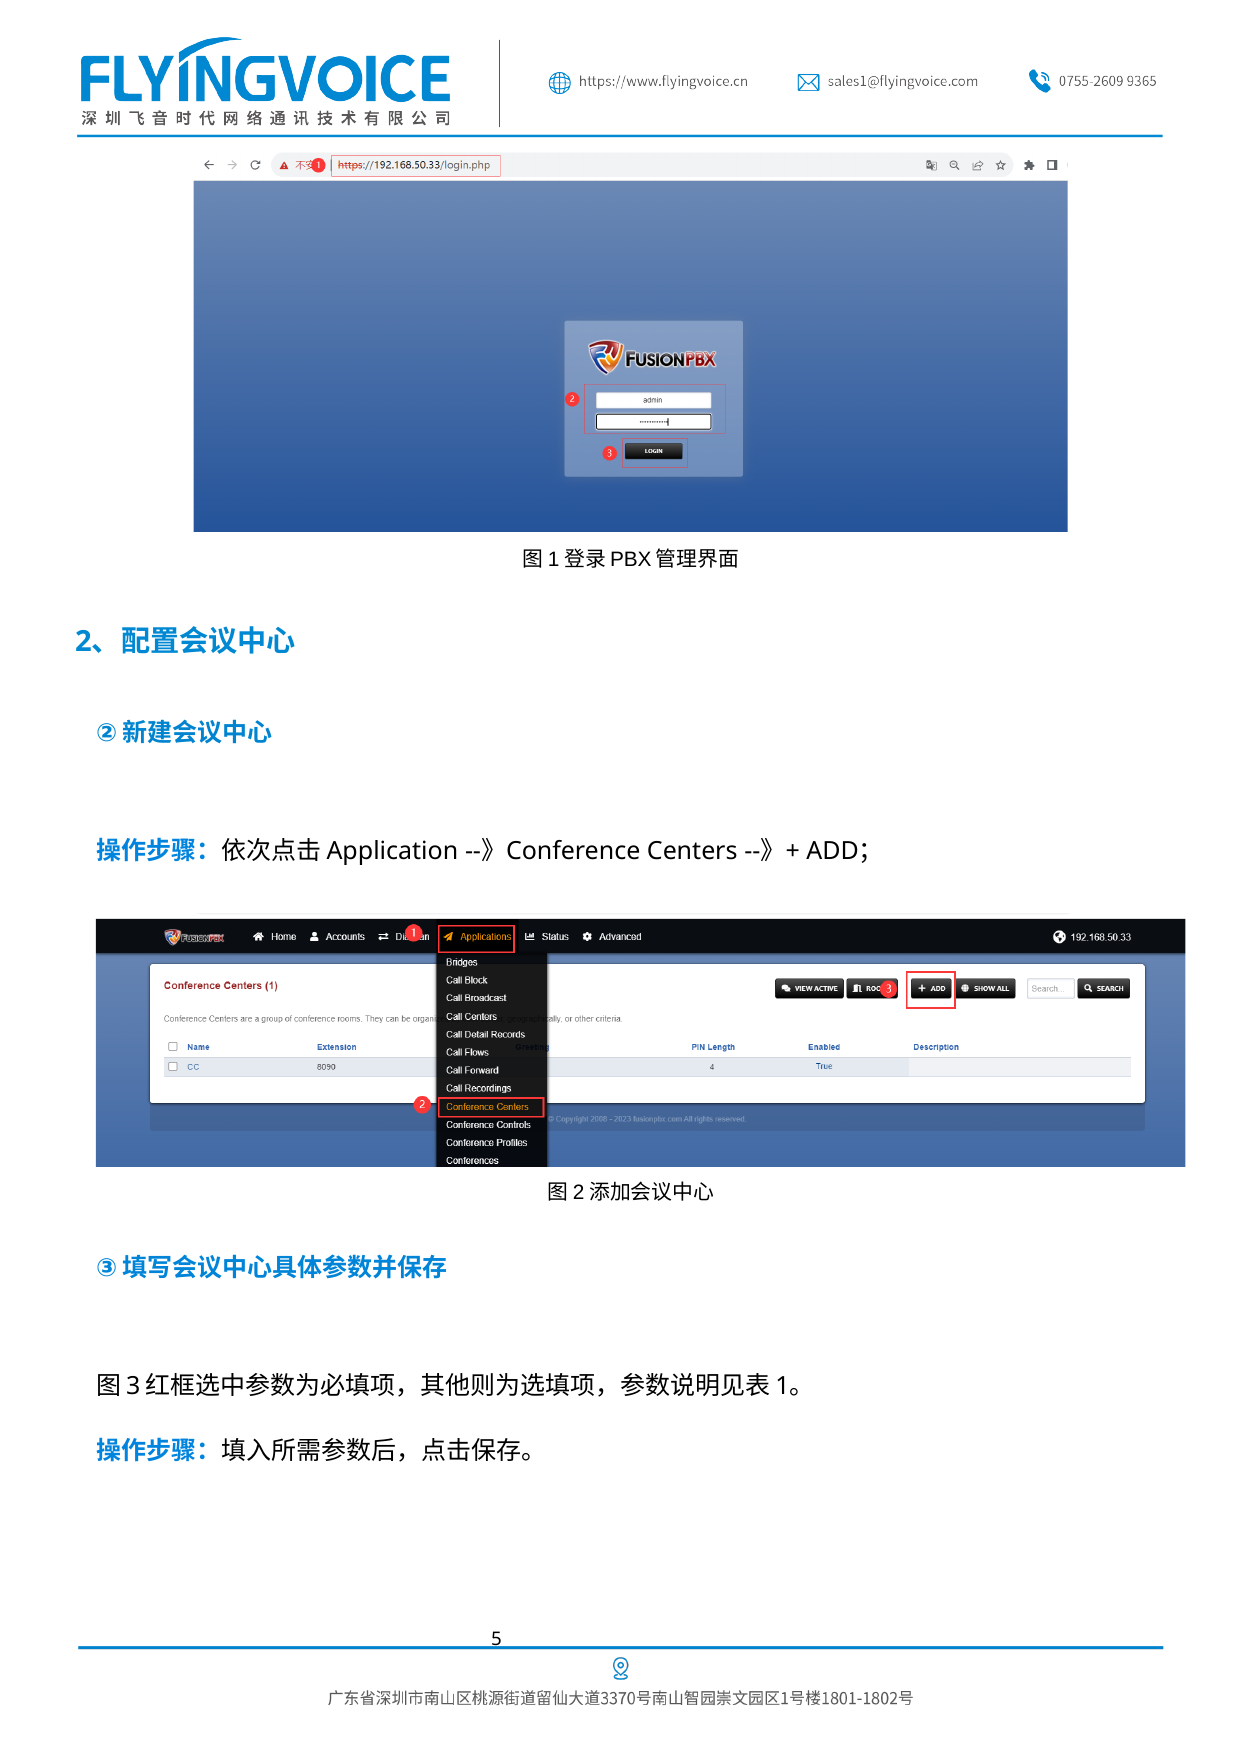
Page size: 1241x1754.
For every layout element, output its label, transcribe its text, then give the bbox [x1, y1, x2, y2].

picture [193, 151, 1068, 532]
subtitle 2、配置会议中心 [75, 606, 1165, 671]
text 图 1 登录PBX管理界面 [75, 541, 1165, 573]
picture [95, 913, 1186, 1167]
subtitle ③填写会议中心具体参数并保存 [75, 1233, 1165, 1298]
text 操作步骤：依次点击 Application --》Conference Centers --》+ ADD； [75, 816, 1165, 881]
text 图3红框选中参数为必填项，其他则为选填项，参数说明见表1。 [75, 1351, 1165, 1416]
picture [74, 31, 1165, 142]
text 操作步骤：填入所需参数后，点击保存。 [75, 1416, 1165, 1481]
subtitle ②新建会议中心 [75, 698, 1165, 763]
picture [75, 1642, 1166, 1712]
text 图 2 添加会议中心 [75, 1174, 1165, 1206]
